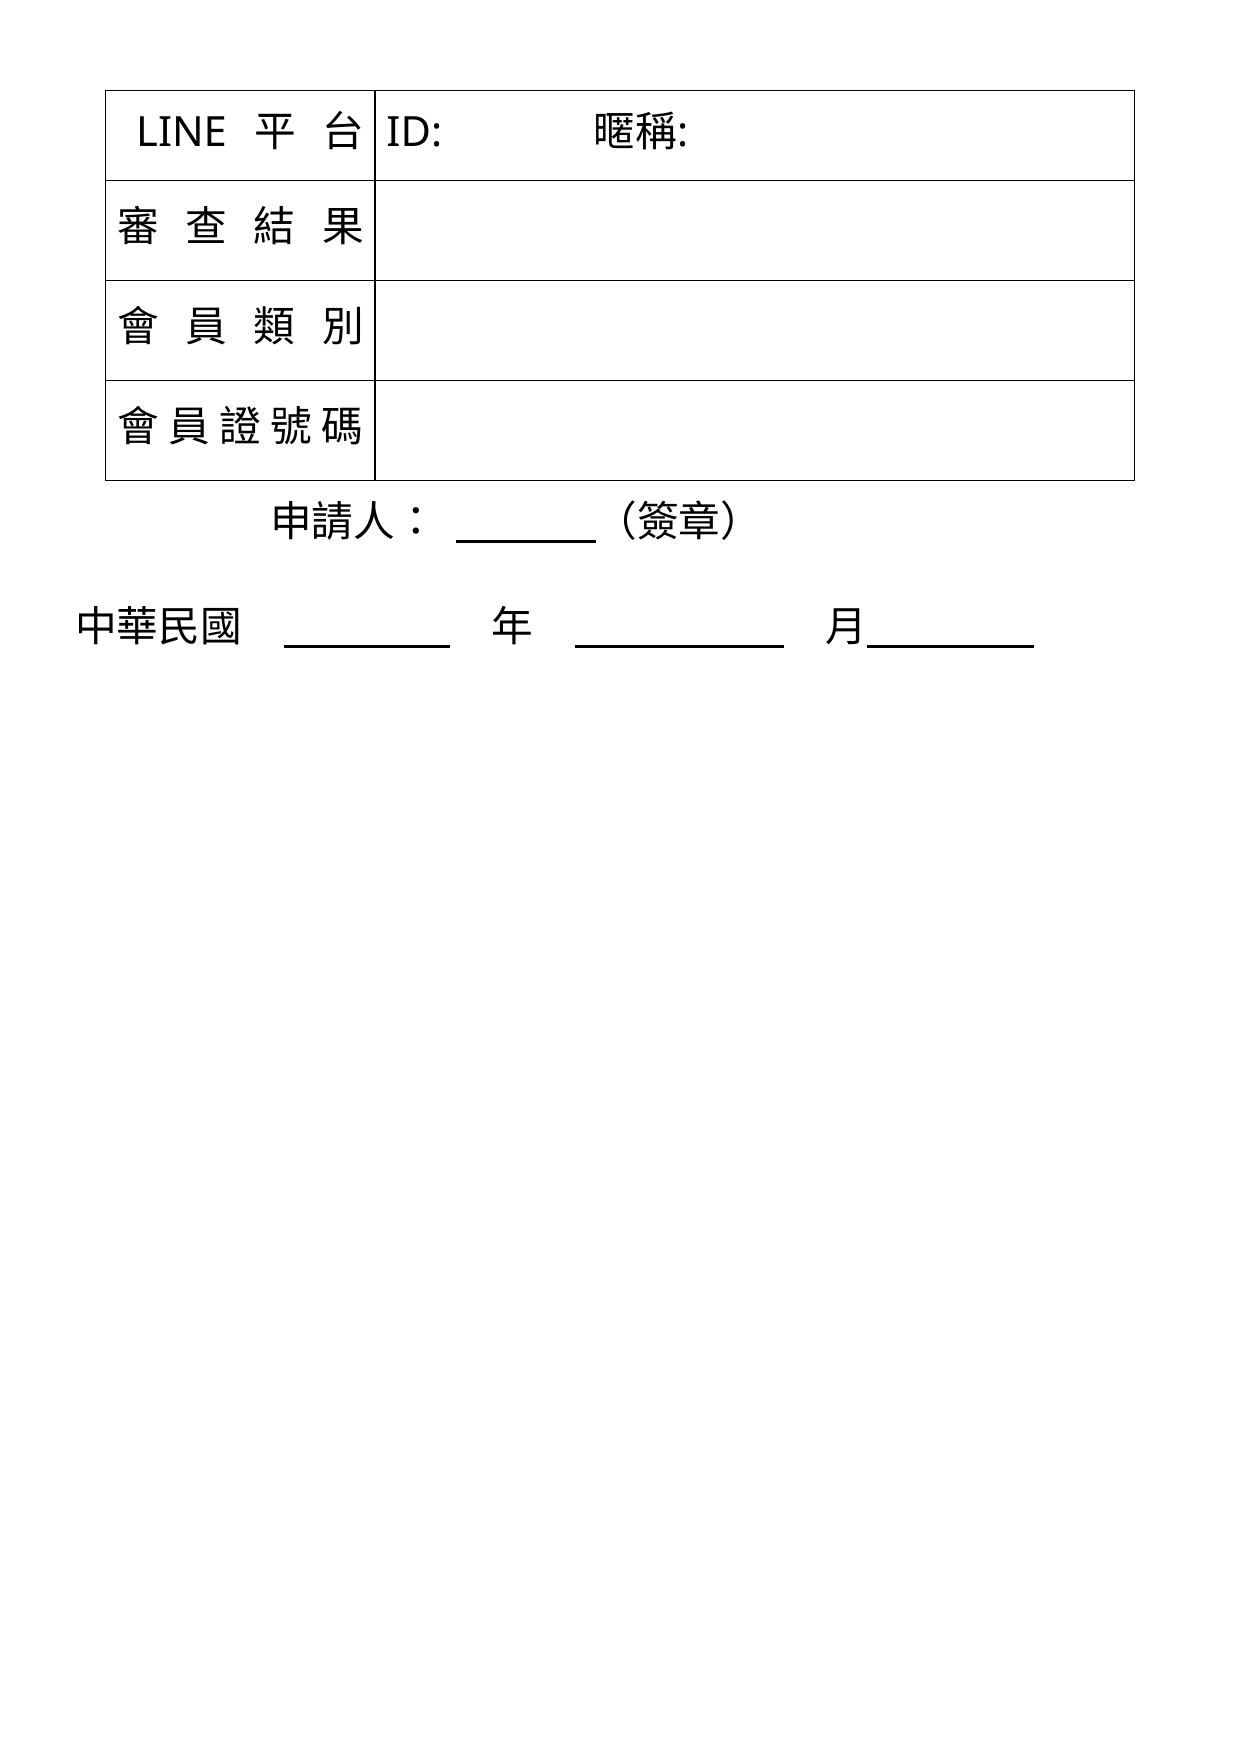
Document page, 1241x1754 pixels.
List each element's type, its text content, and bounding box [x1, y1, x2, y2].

table_cell 審查結果 [106, 181, 374, 280]
table_cell 會員證號碼 [106, 381, 374, 480]
text 申請人： （簽章） [75, 481, 1165, 556]
table_cell [376, 281, 1134, 380]
table_cell LINE 平 台 [106, 91, 374, 180]
table_cell 會員類別 [106, 281, 374, 380]
table_cell [376, 181, 1134, 280]
table_cell ID: 暱稱: [376, 91, 1134, 180]
table_cell [376, 381, 1134, 480]
text 中華民國 年 月 [75, 586, 1165, 661]
